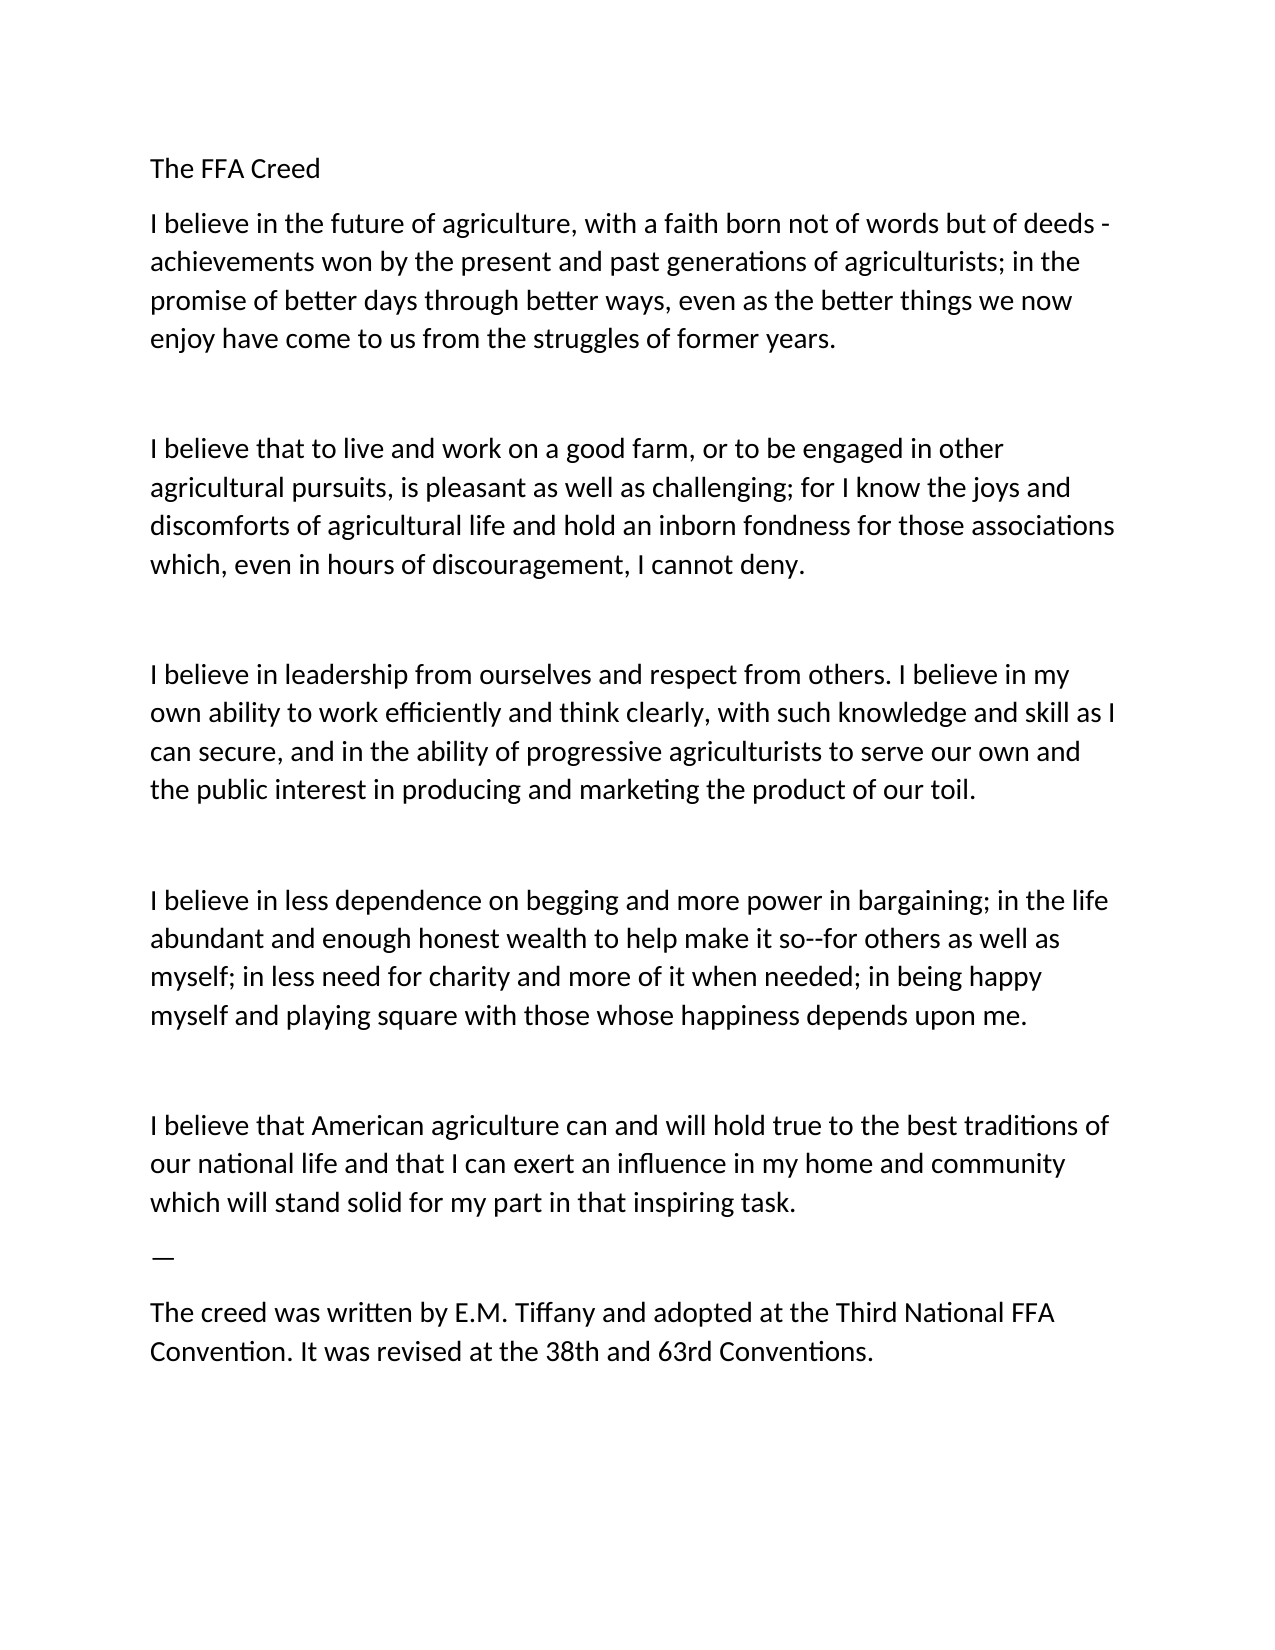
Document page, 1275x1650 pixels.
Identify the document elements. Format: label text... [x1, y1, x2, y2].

text I believe that to live and work on a good farm, or to be engaged in other agricultural pursuits, is pleasant as well as challenging; for I know the joys and discomforts of agricultural life and hold an inborn fondness for those associations which, even in hours of discouragement, I cannot deny. [150, 431, 1125, 582]
text I believe in leadership from ourselves and respect from others. I believe in my own ability to work efficiently and think clearly, with such knowledge and skill as I can secure, and in the ability of progressive agriculturists to serve our own and the public interest in producing and marketing the product of our toil. [150, 656, 1125, 807]
text — [150, 1239, 1125, 1275]
text The creed was written by E.M. Tiffany and adopted at the Third National FFA Convention. It was revised at the 38th and 63rd Conventions. [150, 1294, 1125, 1368]
text I believe in the future of agriculture, with a faith born not of words but of deeds - achievements won by the present and past generations of agriculturists; in the promise of better days through better ways, even as the better things we now enjoy have come to us from the struggles of former years. [150, 205, 1125, 356]
text I believe in less dependence on begging and more power in bargaining; in the life abundant and enough honest wealth to help make it so--for others as well as myself; in less need for charity and more of it when needed; in being happy myself and playing square with those whose happiness depends upon me. [150, 882, 1125, 1033]
text The FFA Creed [150, 150, 1125, 186]
text I believe that American agriculture can and will hold true to the best traditions of our national life and that I can exert an influence in my home and community which will stand solid for my part in that inspiring task. [150, 1107, 1125, 1220]
